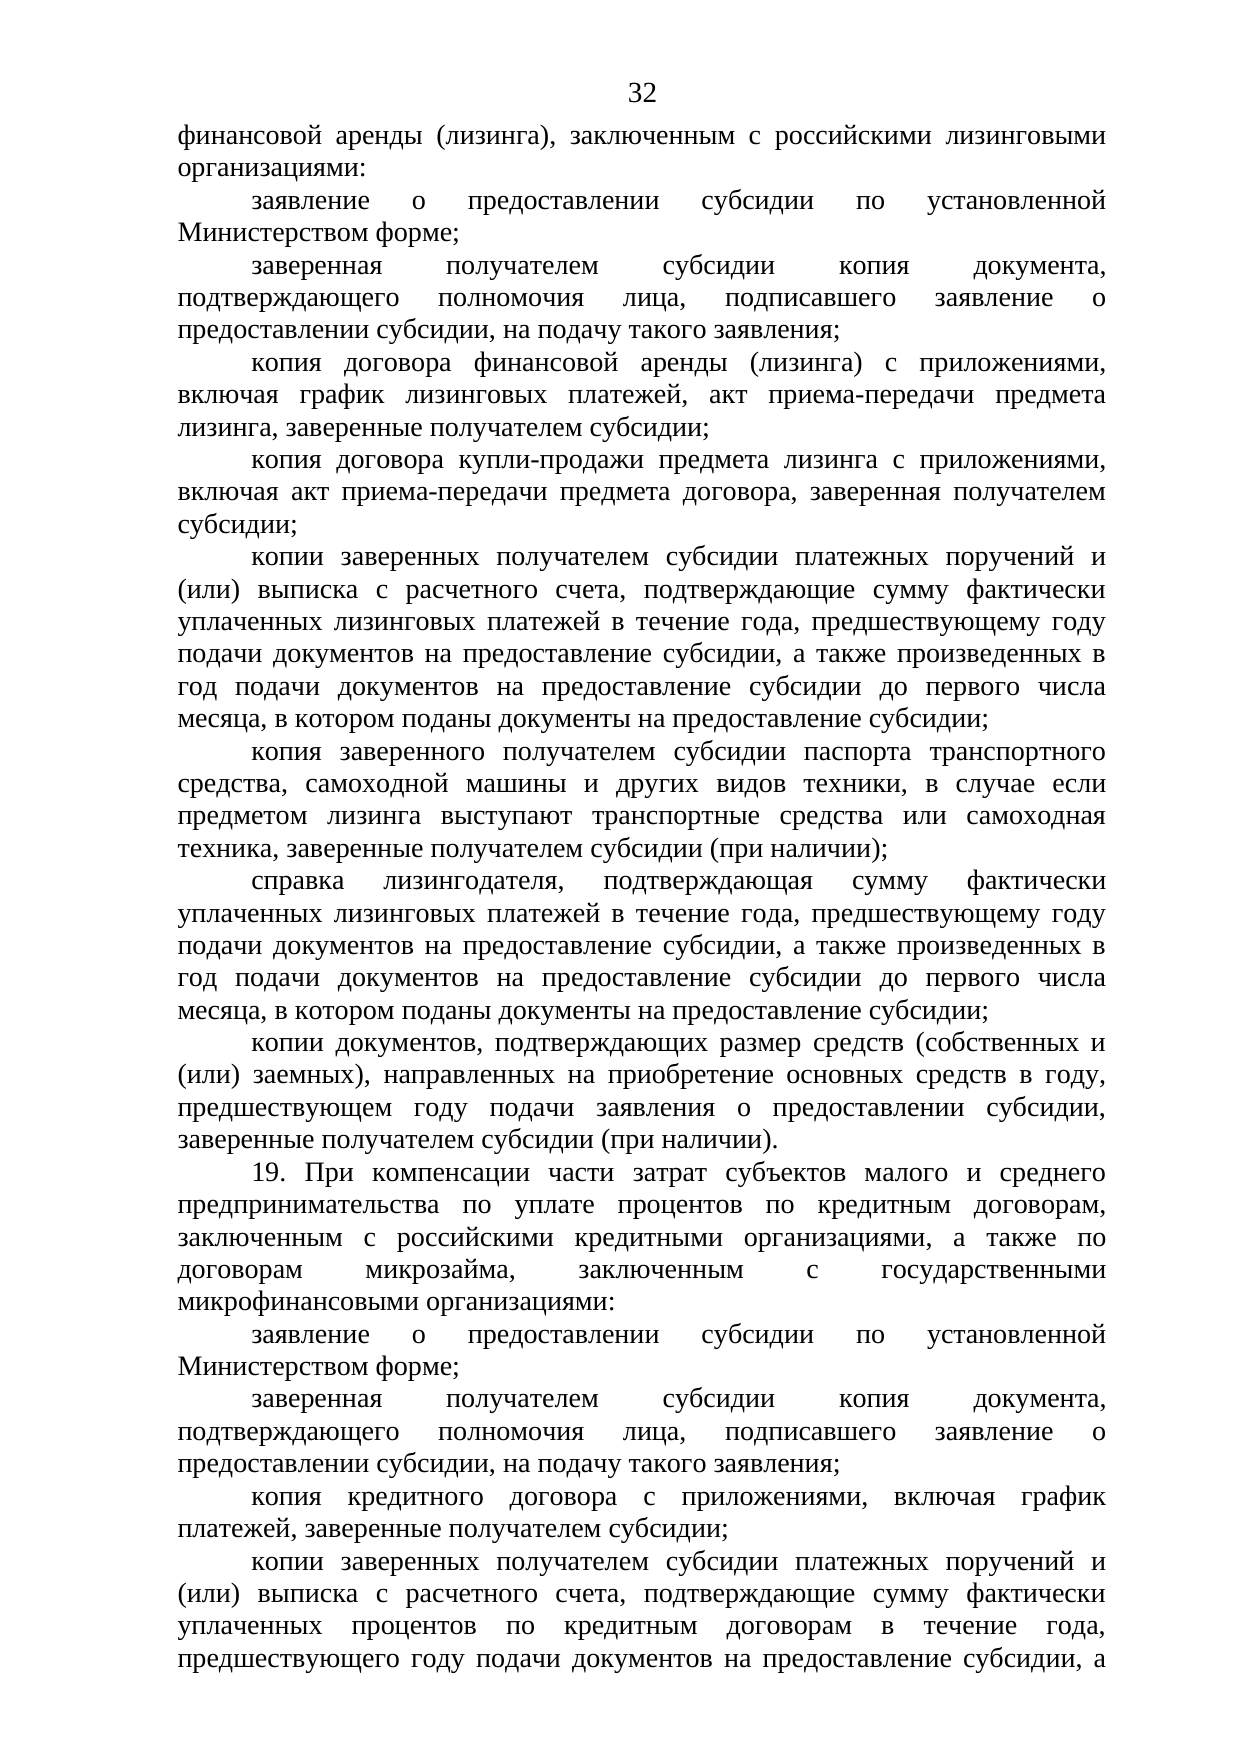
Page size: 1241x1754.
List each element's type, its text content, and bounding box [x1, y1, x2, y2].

text копия кредитного договора с приложениями, включая график платежей, заверенные получателем субсидии; [177, 1479, 1107, 1543]
text заявление о предоставлении субсидии по установленной Министерством форме; [177, 1317, 1107, 1382]
text справка лизингодателя, подтверждающая сумму фактически уплаченных лизинговых платежей в течение года, предшествующему году подачи документов на предоставление субсидии, а также произведенных в год подачи документов на предоставление субсидии до первого числа месяца, в котором поданы документы на предоставление субсидии; [177, 863, 1107, 1025]
text копии документов, подтверждающих размер средств (собственных и (или) заемных), направленных на приобретение основных средств в году, предшествующем году подачи заявления о предоставлении субсидии, заверенные получателем субсидии (при наличии). [177, 1025, 1107, 1155]
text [177, 1543, 1107, 1673]
text копия договора купли-продажи предмета лизинга с приложениями, включая акт приема-передачи предмета договора, заверенная получателем субсидии; [177, 442, 1107, 539]
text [177, 118, 1107, 183]
text копии заверенных получателем субсидии платежных поручений и (или) выписка с расчетного счета, подтверждающие сумму фактически уплаченных лизинговых платежей в течение года, предшествующему году подачи документов на предоставление субсидии, а также произведенных в год подачи документов на предоставление субсидии до первого числа месяца, в котором поданы документы на предоставление субсидии; [177, 539, 1107, 734]
text копия договора финансовой аренды (лизинга) с приложениями, включая график лизинговых платежей, акт приема-передачи предмета лизинга, заверенные получателем субсидии; [177, 345, 1107, 442]
text заверенная получателем субсидии копия документа, подтверждающего полномочия лица, подписавшего заявление о предоставлении субсидии, на подачу такого заявления; [177, 248, 1107, 345]
text 19. При компенсации части затрат субъектов малого и среднего предпринимательства по уплате процентов по кредитным договорам, заключенным с российскими кредитными организациями, а также по договорам микрозайма, заключенным с государственными микрофинансовыми организациями: [177, 1155, 1107, 1317]
text заверенная получателем субсидии копия документа, подтверждающего полномочия лица, подписавшего заявление о предоставлении субсидии, на подачу такого заявления; [177, 1382, 1107, 1479]
text копия заверенного получателем субсидии паспорта транспортного средства, самоходной машины и других видов техники, в случае если предметом лизинга выступают транспортные средства или самоходная техника, заверенные получателем субсидии (при наличии); [177, 734, 1107, 863]
text заявление о предоставлении субсидии по установленной Министерством форме; [177, 183, 1107, 248]
